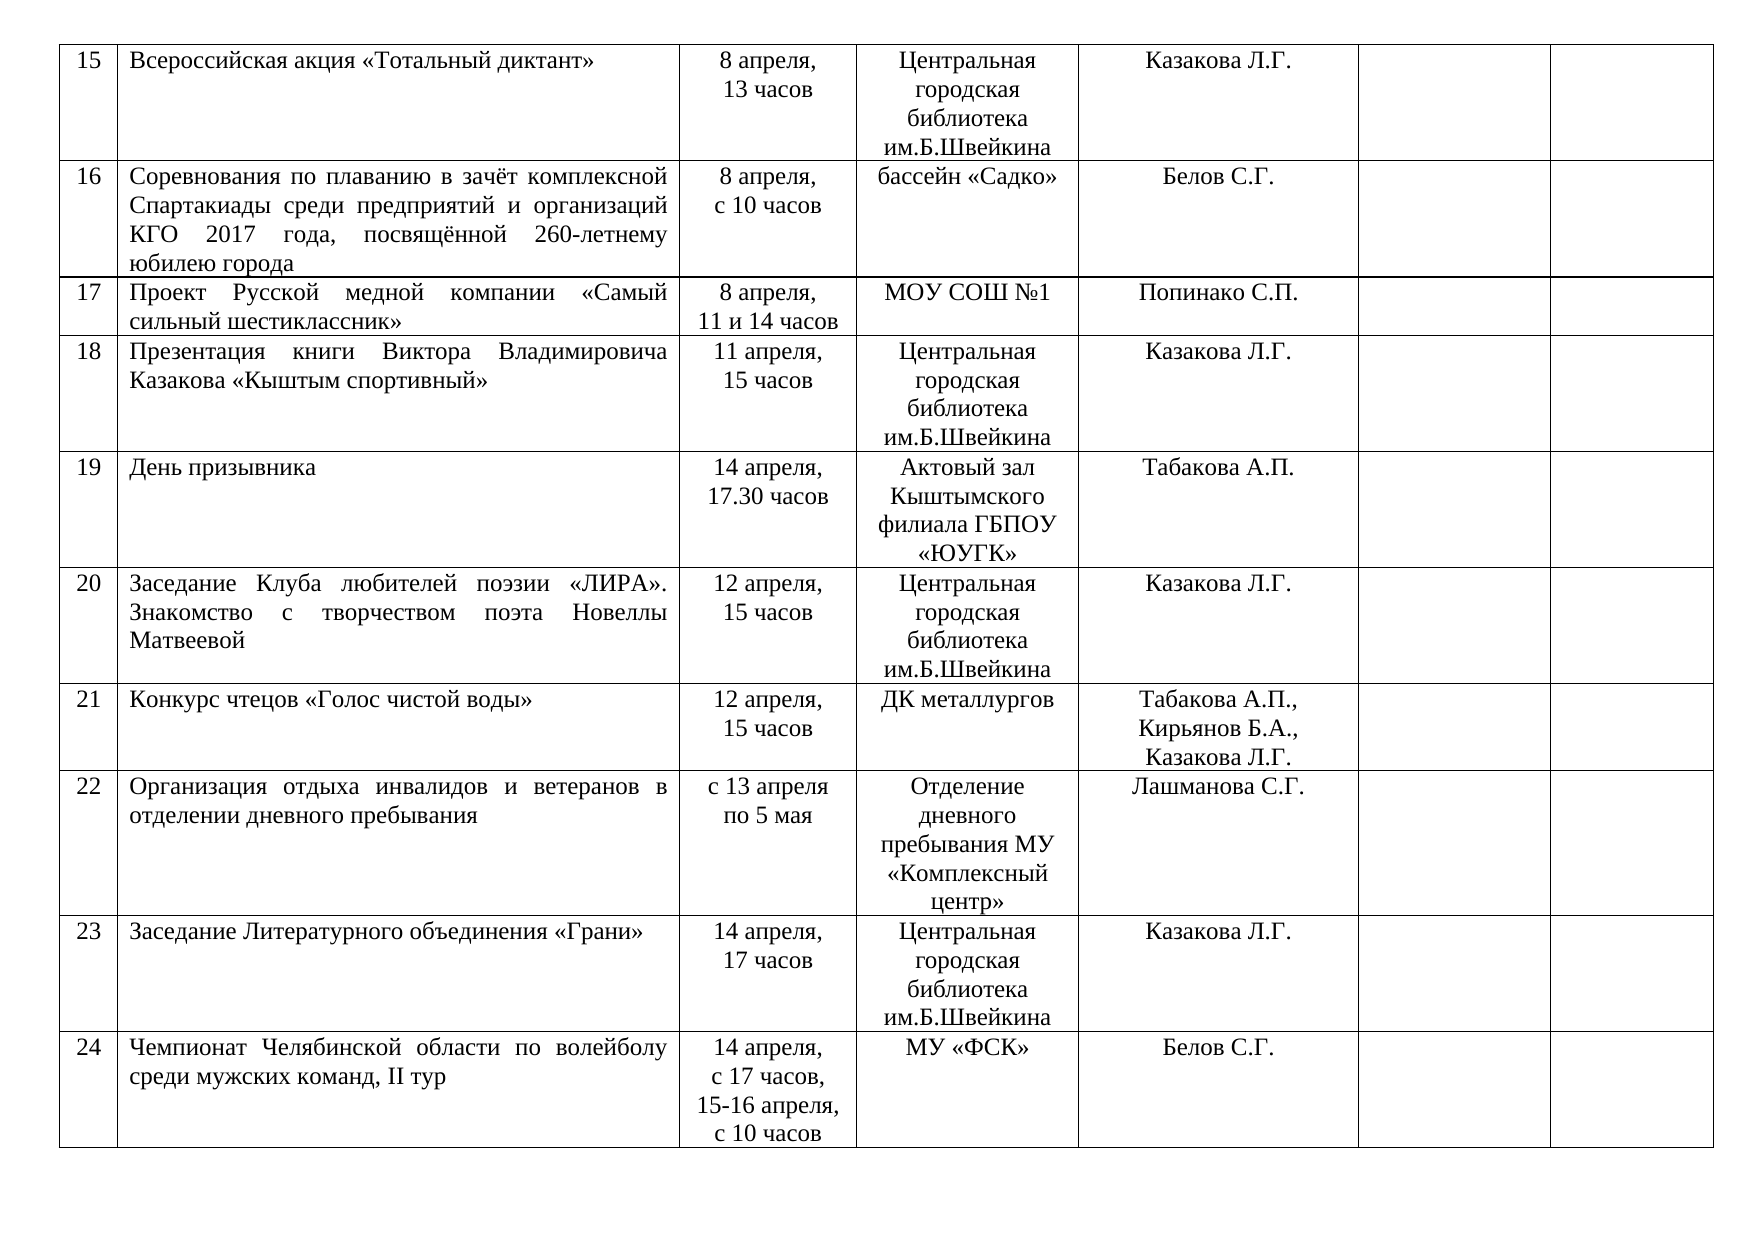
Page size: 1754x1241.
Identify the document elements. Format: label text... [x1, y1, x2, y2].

table_cell Казакова Л.Г. [1079, 568, 1358, 683]
table_cell [1359, 45, 1550, 160]
table_cell [1551, 771, 1713, 915]
table_cell 17 [60, 278, 117, 335]
table_cell Попинако С.П. [1079, 278, 1358, 335]
table_cell 23 [60, 916, 117, 1031]
table_cell Табакова А.П. [1079, 452, 1358, 567]
table_cell Казакова Л.Г. [1079, 336, 1358, 451]
table_cell 16 [60, 161, 117, 276]
table_cell 22 [60, 771, 117, 915]
table_cell 24 [60, 1032, 117, 1147]
table_cell [1359, 916, 1550, 1031]
table_cell [1359, 278, 1550, 335]
table_cell [1551, 916, 1713, 1031]
table_cell Проект Русской медной компании «Самый сильный шестиклассник» [118, 278, 679, 335]
table_cell Центральная городская библиотека им.Б.Швейкина [857, 45, 1078, 160]
table_cell [1551, 684, 1713, 770]
table_cell с 13 апреля по 5 мая [680, 771, 856, 915]
table_cell 8 апреля, 13 часов [680, 45, 856, 160]
table_cell 12 апреля, 15 часов [680, 684, 856, 770]
table_cell Лашманова С.Г. [1079, 771, 1358, 915]
table_cell [1359, 771, 1550, 915]
table_cell 14 апреля, 17.30 часов [680, 452, 856, 567]
table_cell Актовый зал Кыштымского филиала ГБПОУ «ЮУГК» [857, 452, 1078, 567]
table_cell Центральная городская библиотека им.Б.Швейкина [857, 336, 1078, 451]
table_cell Белов С.Г. [1079, 1032, 1358, 1147]
table_cell [1359, 452, 1550, 567]
table_cell Отделение дневного пребывания МУ «Комплексный центр» [857, 771, 1078, 915]
table_cell Презентация книги Виктора Владимировича Казакова «Кыштым спортивный» [118, 336, 679, 451]
table_cell 19 [60, 452, 117, 567]
table_cell Соревнования по плаванию в зачёт комплексной Спартакиады среди предприятий и организаций КГО 2017 года, посвящённой 260-летнему юбилею города [118, 161, 679, 276]
table_cell ДК металлургов [857, 684, 1078, 770]
table_cell [1551, 452, 1713, 567]
table_cell [1551, 161, 1713, 276]
table_cell Табакова А.П., Кирьянов Б.А., Казакова Л.Г. [1079, 684, 1358, 770]
table_cell 14 апреля, 17 часов [680, 916, 856, 1031]
table_cell [1551, 278, 1713, 335]
table_cell [1551, 1032, 1713, 1147]
table_cell Центральная городская библиотека им.Б.Швейкина [857, 568, 1078, 683]
table_cell [1359, 161, 1550, 276]
table_cell МУ «ФСК» [857, 1032, 1078, 1147]
table_cell Центральная городская библиотека им.Б.Швейкина [857, 916, 1078, 1031]
table_cell МОУ СОШ №1 [857, 278, 1078, 335]
table_cell [1359, 336, 1550, 451]
table_cell [1551, 568, 1713, 683]
table_cell Казакова Л.Г. [1079, 45, 1358, 160]
table_cell [1551, 336, 1713, 451]
table_cell 8 апреля, 11 и 14 часов [680, 278, 856, 335]
table_cell 14 апреля, с 17 часов, 15-16 апреля, с 10 часов [680, 1032, 856, 1147]
table_cell Конкурс чтецов «Голос чистой воды» [118, 684, 679, 770]
table_cell 18 [60, 336, 117, 451]
table_cell [1359, 1032, 1550, 1147]
table_cell 12 апреля, 15 часов [680, 568, 856, 683]
table_cell [1359, 568, 1550, 683]
table_cell Всероссийская акция «Тотальный диктант» [118, 45, 679, 160]
table_cell [1551, 45, 1713, 160]
table_cell Чемпионат Челябинской области по волейболу среди мужских команд, II тур [118, 1032, 679, 1147]
table_cell 20 [60, 568, 117, 683]
table_cell Заседание Клуба любителей поэзии «ЛИРА». Знакомство с творчеством поэта Новеллы Матвеевой [118, 568, 679, 683]
table_cell День призывника [118, 452, 679, 567]
table_cell 11 апреля, 15 часов [680, 336, 856, 451]
table_cell Организация отдыха инвалидов и ветеранов в отделении дневного пребывания [118, 771, 679, 915]
table_cell бассейн «Садко» [857, 161, 1078, 276]
table_cell 21 [60, 684, 117, 770]
table_cell Белов С.Г. [1079, 161, 1358, 276]
table_cell 15 [60, 45, 117, 160]
table_cell 8 апреля, с 10 часов [680, 161, 856, 276]
table_cell Казакова Л.Г. [1079, 916, 1358, 1031]
table_cell Заседание Литературного объединения «Грани» [118, 916, 679, 1031]
table_cell [1359, 684, 1550, 770]
